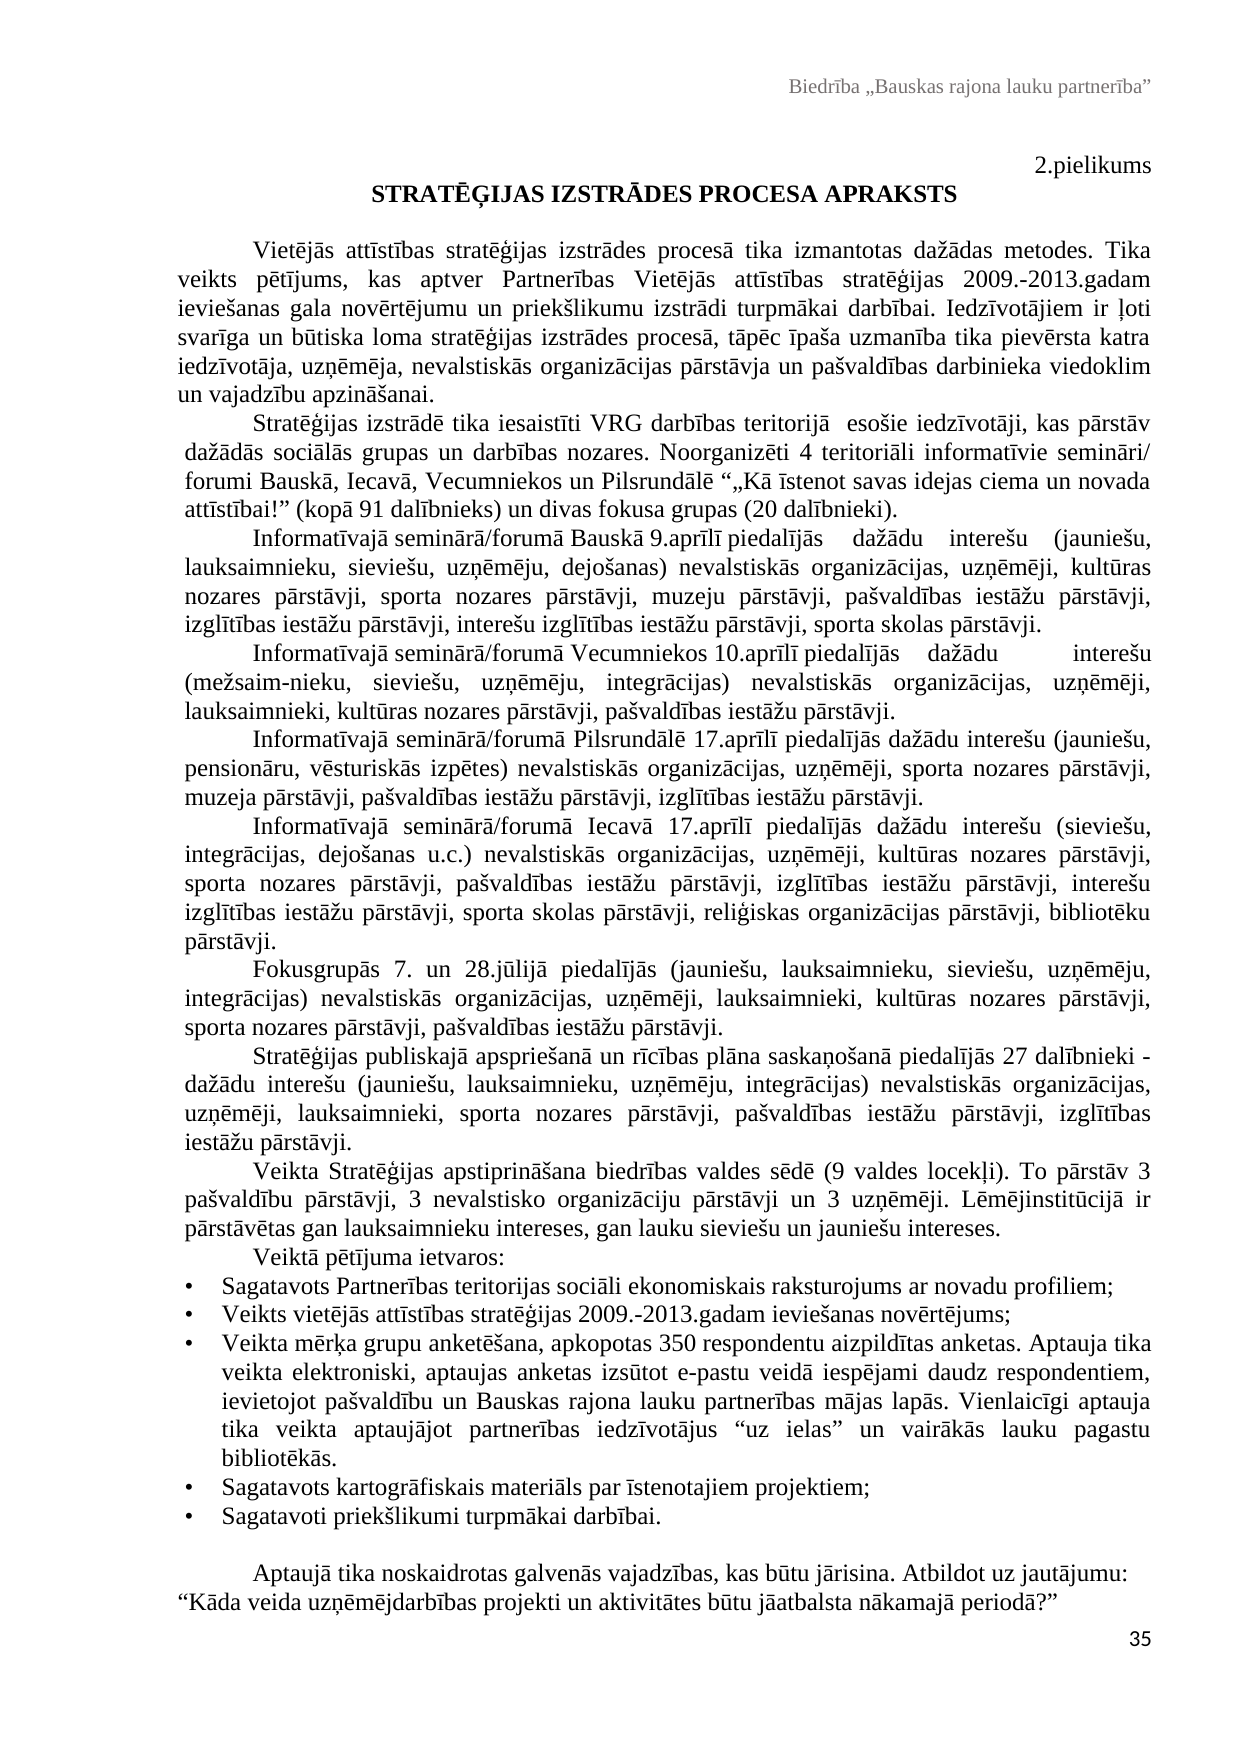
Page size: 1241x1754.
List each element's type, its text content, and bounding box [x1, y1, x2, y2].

text Veiktā pētījuma ietvaros: [177, 1242, 1152, 1271]
text Informatīvajā seminārā/forumā Iecavā 17.aprīlī piedalījās dažādu interešu (sieviešu, integrācijas, dejošanas u.c.) nevalstiskās organizācijas, uzņēmēji, kultūras nozares pārstāvji, sporta nozares pārstāvji, pašvaldības iestāžu pārstāvji, izglītības iestāžu pārstāvji, interešu izglītības iestāžu pārstāvji, sporta skolas pārstāvji, reliģiskas organizācijas pārstāvji, bibliotēku pārstāvji. [184, 811, 1152, 954]
text Informatīvajā seminārā/forumā Pilsrundālē 17.aprīlī piedalījās dažādu interešu (jauniešu, pensionāru, vēsturiskās izpētes) nevalstiskās organizācijas, uzņēmēji, sporta nozares pārstāvji, muzeja pārstāvji, pašvaldības iestāžu pārstāvji, izglītības iestāžu pārstāvji. [184, 724, 1152, 811]
text Informatīvajā seminārā/forumā Vecumniekos 10.aprīlī piedalījās dažādu interešu (mežsaim-nieku, sieviešu, uzņēmēju, integrācijas) nevalstiskās organizācijas, uzņēmēji, lauksaimnieki, kultūras nozares pārstāvji, pašvaldības iestāžu pārstāvji. [184, 638, 1152, 724]
text STRATĒĢIJAS IZSTRĀDES PROCESA APRAKSTS [177, 179, 1152, 207]
text Aptaujā tika noskaidrotas galvenās vajadzības, kas būtu jārisina. Atbildot uz jautājumu: [177, 1558, 1152, 1587]
text Fokusgrupās 7. un 28.jūlijā piedalījās (jauniešu, lauksaimnieku, sieviešu, uzņēmēju, integrācijas) nevalstiskās organizācijas, uzņēmēji, lauksaimnieki, kultūras nozares pārstāvji, sporta nozares pārstāvji, pašvaldības iestāžu pārstāvji. [184, 954, 1152, 1041]
list Veikts vietējās attīstības stratēģijas 2009.-2013.gadam ieviešanas novērtējums; [184, 1299, 1152, 1328]
text Vietējās attīstības stratēģijas izstrādes procesā tika izmantotas dažādas metodes. Tika veikts pētījums, kas aptver Partnerības Vietējās attīstības stratēģijas 2009.-2013.gadam ieviešanas gala novērtējumu un priekšlikumu izstrādi turpmākai darbībai. Iedzīvotājiem ir ļoti svarīga un būtiska loma stratēģijas izstrādes procesā, tāpēc īpaša uzmanība tika pievērsta katra iedzīvotāja, uzņēmēja, nevalstiskās organizācijas pārstāvja un pašvaldības darbinieka viedoklim un vajadzību apzināšanai. [177, 236, 1152, 408]
list Sagatavoti priekšlikumi turpmākai darbībai. [184, 1501, 1152, 1529]
list Sagatavots kartogrāfiskais materiāls par īstenotajiem projektiem; [184, 1472, 1152, 1501]
list Veikta mērķa grupu anketēšana, apkopotas 350 respondentu aizpildītas anketas. Aptauja tika veikta elektroniski, aptaujas anketas izsūtot e-pastu veidā iespējami daudz respondentiem, ievietojot pašvaldību un Bauskas rajona lauku partnerības mājas lapās. Vienlaicīgi aptauja tika veikta aptaujājot partnerības iedzīvotājus “uz ielas” un vairākās lauku pagastu bibliotēkās. [184, 1328, 1152, 1472]
text Informatīvajā seminārā/forumā Bauskā 9.aprīlī piedalījās dažādu interešu (jauniešu, lauksaimnieku, sieviešu, uzņēmēju, dejošanas) nevalstiskās organizācijas, uzņēmēji, kultūras nozares pārstāvji, sporta nozares pārstāvji, muzeju pārstāvji, pašvaldības iestāžu pārstāvji, izglītības iestāžu pārstāvji, interešu izglītības iestāžu pārstāvji, sporta skolas pārstāvji. [184, 523, 1152, 638]
list Sagatavots Partnerības teritorijas sociāli ekonomiskais raksturojums ar novadu profiliem; [184, 1271, 1152, 1299]
text Stratēģijas izstrādē tika iesaistīti VRG darbības teritorijā esošie iedzīvotāji, kas pārstāv dažādās sociālās grupas un darbības nozares. Noorganizēti 4 teritoriāli informatīvie semināri/ forumi Bauskā, Iecavā, Vecumniekos un Pilsrundālē “„Kā īstenot savas idejas ciema un novada attīstībai!” (kopā 91 dalībnieks) un divas fokusa grupas (20 dalībnieki). [184, 408, 1152, 523]
text Stratēģijas publiskajā apspriešanā un rīcības plāna saskaņošanā piedalījās 27 dalībnieki -dažādu interešu (jauniešu, lauksaimnieku, uzņēmēju, integrācijas) nevalstiskās organizācijas, uzņēmēji, lauksaimnieki, sporta nozares pārstāvji, pašvaldības iestāžu pārstāvji, izglītības iestāžu pārstāvji. [184, 1041, 1152, 1156]
text Veikta Stratēģijas apstiprināšana biedrības valdes sēdē (9 valdes locekļi). To pārstāv 3 pašvaldību pārstāvji, 3 nevalstisko organizāciju pārstāvji un 3 uzņēmēji. Lēmējinstitūcijā ir pārstāvētas gan lauksaimnieku intereses, gan lauku sieviešu un jauniešu intereses. [184, 1156, 1152, 1242]
text 2.pielikums [177, 150, 1152, 179]
text “Kāda veida uzņēmējdarbības projekti un aktivitātes būtu jāatbalsta nākamajā periodā?” [177, 1587, 1152, 1616]
